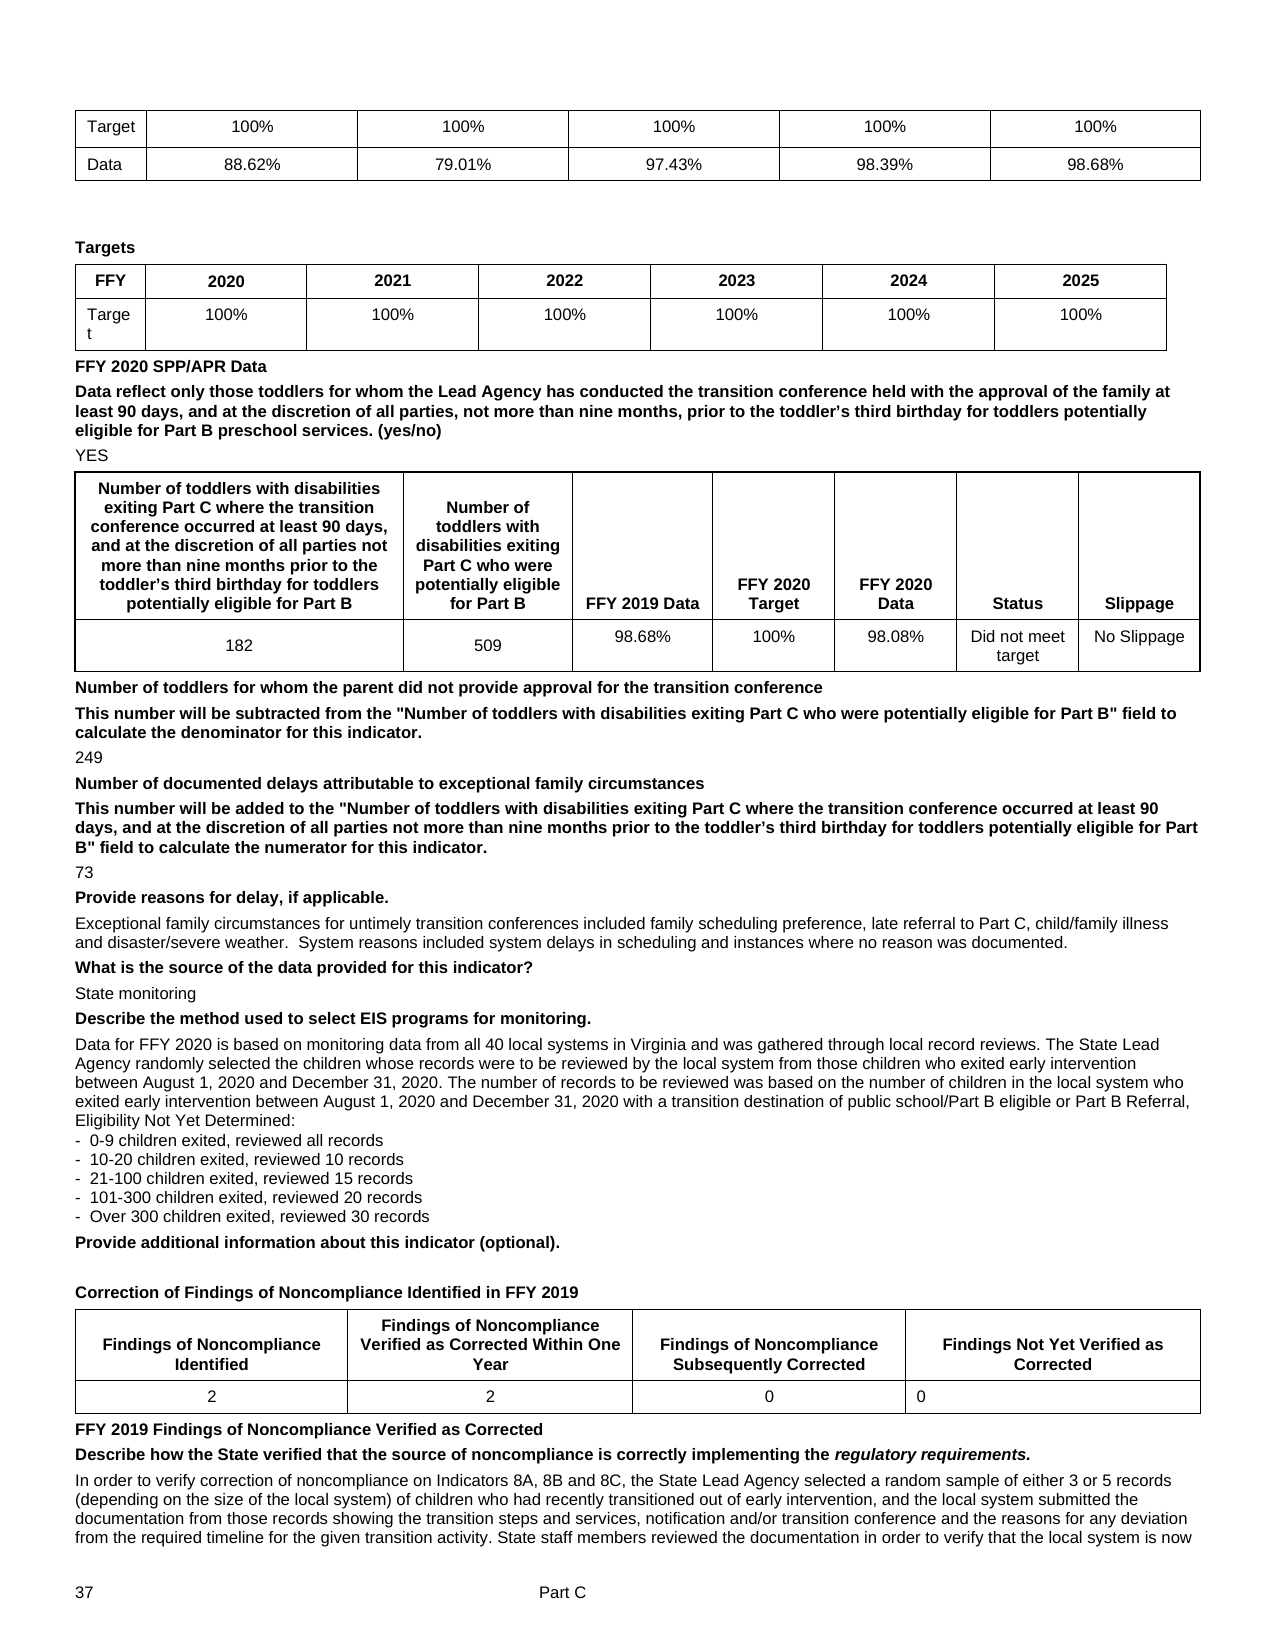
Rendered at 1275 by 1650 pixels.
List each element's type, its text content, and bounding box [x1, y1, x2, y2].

text Provide additional information about this indicator (optional). [75, 1232, 1200, 1252]
table_cell 98.68% [991, 148, 1200, 180]
text Exceptional family circumstances for untimely transition conferences included family scheduling preference, late referral to Part C, child/family illness and disaster/severe weather. System reasons included system delays in scheduling and instances where no reason was documented. [75, 914, 1200, 952]
table_header 2021 [307, 265, 478, 298]
text Number of toddlers for whom the parent did not provide approval for the transition conference [75, 678, 1200, 697]
table_cell 100% [651, 299, 822, 349]
text Describe the method used to select EIS programs for monitoring. [75, 1009, 1200, 1028]
table_cell 100% [146, 299, 306, 349]
table_cell Target [76, 299, 145, 349]
table_header FFY 2020 Target [713, 473, 834, 619]
text Correction of Findings of Noncompliance Identified in FFY 2019 [75, 1283, 1200, 1302]
table_cell 100% [995, 299, 1166, 349]
table_header Number of toddlers with disabilities exiting Part C who were potentially eligible for Part B [404, 473, 572, 619]
table_cell Data [76, 148, 146, 180]
table_cell 98.68% [573, 620, 712, 671]
table_header 2020 [146, 265, 306, 298]
text State monitoring [75, 984, 1200, 1003]
text Data for FFY 2020 is based on monitoring data from all 40 local systems in Virginia and was gathered through local record reviews. The State Lead Agency randomly selected the children whose records were to be reviewed by the local system from those children who exited early intervention between August 1, 2020 and December 31, 2020. The number of records to be reviewed was based on the number of children in the local system who exited early intervention between August 1, 2020 and December 31, 2020 with a transition destination of public school/Part B eligible or Part B Referral, Eligibility Not Yet Determined: - 0-9 children exited, reviewed all records - 10-20 children exited, reviewed 10 records - 21-100 children exited, reviewed 15 records - 101-300 children exited, reviewed 20 records - Over 300 children exited, reviewed 30 records [75, 1034, 1200, 1226]
table_header Findings of Noncompliance Subsequently Corrected [633, 1310, 905, 1380]
text Data reflect only those toddlers for whom the Lead Agency has conducted the transition conference held with the approval of the family at least 90 days, and at the discretion of all parties, not more than nine months, prior to the toddler’s third birthday for toddlers potentially eligible for Part B preschool services. (yes/no) [75, 382, 1200, 440]
table_header Findings Not Yet Verified as Corrected [906, 1310, 1200, 1380]
table_cell 100% [713, 620, 834, 671]
table_header 2024 [823, 265, 994, 298]
text Provide reasons for delay, if applicable. [75, 888, 1200, 907]
table_header 2023 [651, 265, 822, 298]
table_cell Target [76, 111, 146, 147]
table_cell 79.01% [358, 148, 568, 180]
text What is the source of the data provided for this indicator? [75, 958, 1200, 977]
table_header FFY [76, 265, 145, 298]
table_header 2025 [995, 265, 1166, 298]
table_header FFY 2019 Data [573, 473, 712, 619]
table_header FFY 2020 Data [835, 473, 956, 619]
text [75, 1471, 1200, 1547]
text Describe how the State verified that the source of noncompliance is correctly implementing the regulatory requirements. [75, 1445, 1200, 1464]
text 73 [75, 863, 1200, 882]
text Number of documented delays attributable to exceptional family circumstances [75, 774, 1200, 793]
table_cell 100% [823, 299, 994, 349]
table_cell 2 [76, 1381, 347, 1412]
table_cell 100% [569, 111, 779, 147]
table_cell 0 [906, 1381, 1200, 1412]
table_cell 98.08% [835, 620, 956, 671]
table_header Number of toddlers with disabilities exiting Part C where the transition conference occurred at least 90 days, and at the discretion of all parties not more than nine months prior to the toddler’s third birthday for toddlers potentially eligible for Part B [76, 473, 403, 619]
text FFY 2020 SPP/APR Data [75, 357, 1200, 376]
table_cell Did not meet target [957, 620, 1078, 671]
table_cell 100% [358, 111, 568, 147]
table_header Findings of Noncompliance Verified as Corrected Within One Year [348, 1310, 632, 1380]
table_cell 88.62% [147, 148, 357, 180]
text This number will be added to the "Number of toddlers with disabilities exiting Part C where the transition conference occurred at least 90 days, and at the discretion of all parties not more than nine months prior to the toddler’s third birthday for toddlers potentially eligible for Part B" field to calculate the numerator for this indicator. [75, 799, 1200, 857]
table_cell 98.39% [780, 148, 990, 180]
text 249 [75, 748, 1200, 767]
table_header 2022 [479, 265, 650, 298]
table_cell 100% [991, 111, 1200, 147]
table_cell 97.43% [569, 148, 779, 180]
table_cell 100% [147, 111, 357, 147]
table_cell 182 [76, 620, 403, 671]
table_cell 2 [348, 1381, 632, 1412]
table_header Slippage [1079, 473, 1199, 619]
table_cell 100% [479, 299, 650, 349]
table_cell 0 [633, 1381, 905, 1412]
table_cell 100% [307, 299, 478, 349]
table_header Findings of Noncompliance Identified [76, 1310, 347, 1380]
text This number will be subtracted from the "Number of toddlers with disabilities exiting Part C who were potentially eligible for Part B" field to calculate the denominator for this indicator. [75, 704, 1200, 742]
text YES [75, 446, 1200, 465]
text Targets [75, 238, 1200, 257]
table_cell 509 [404, 620, 572, 671]
table_cell 100% [780, 111, 990, 147]
text FFY 2019 Findings of Noncompliance Verified as Corrected [75, 1420, 1200, 1439]
table_header Status [957, 473, 1078, 619]
table_cell No Slippage [1079, 620, 1199, 671]
